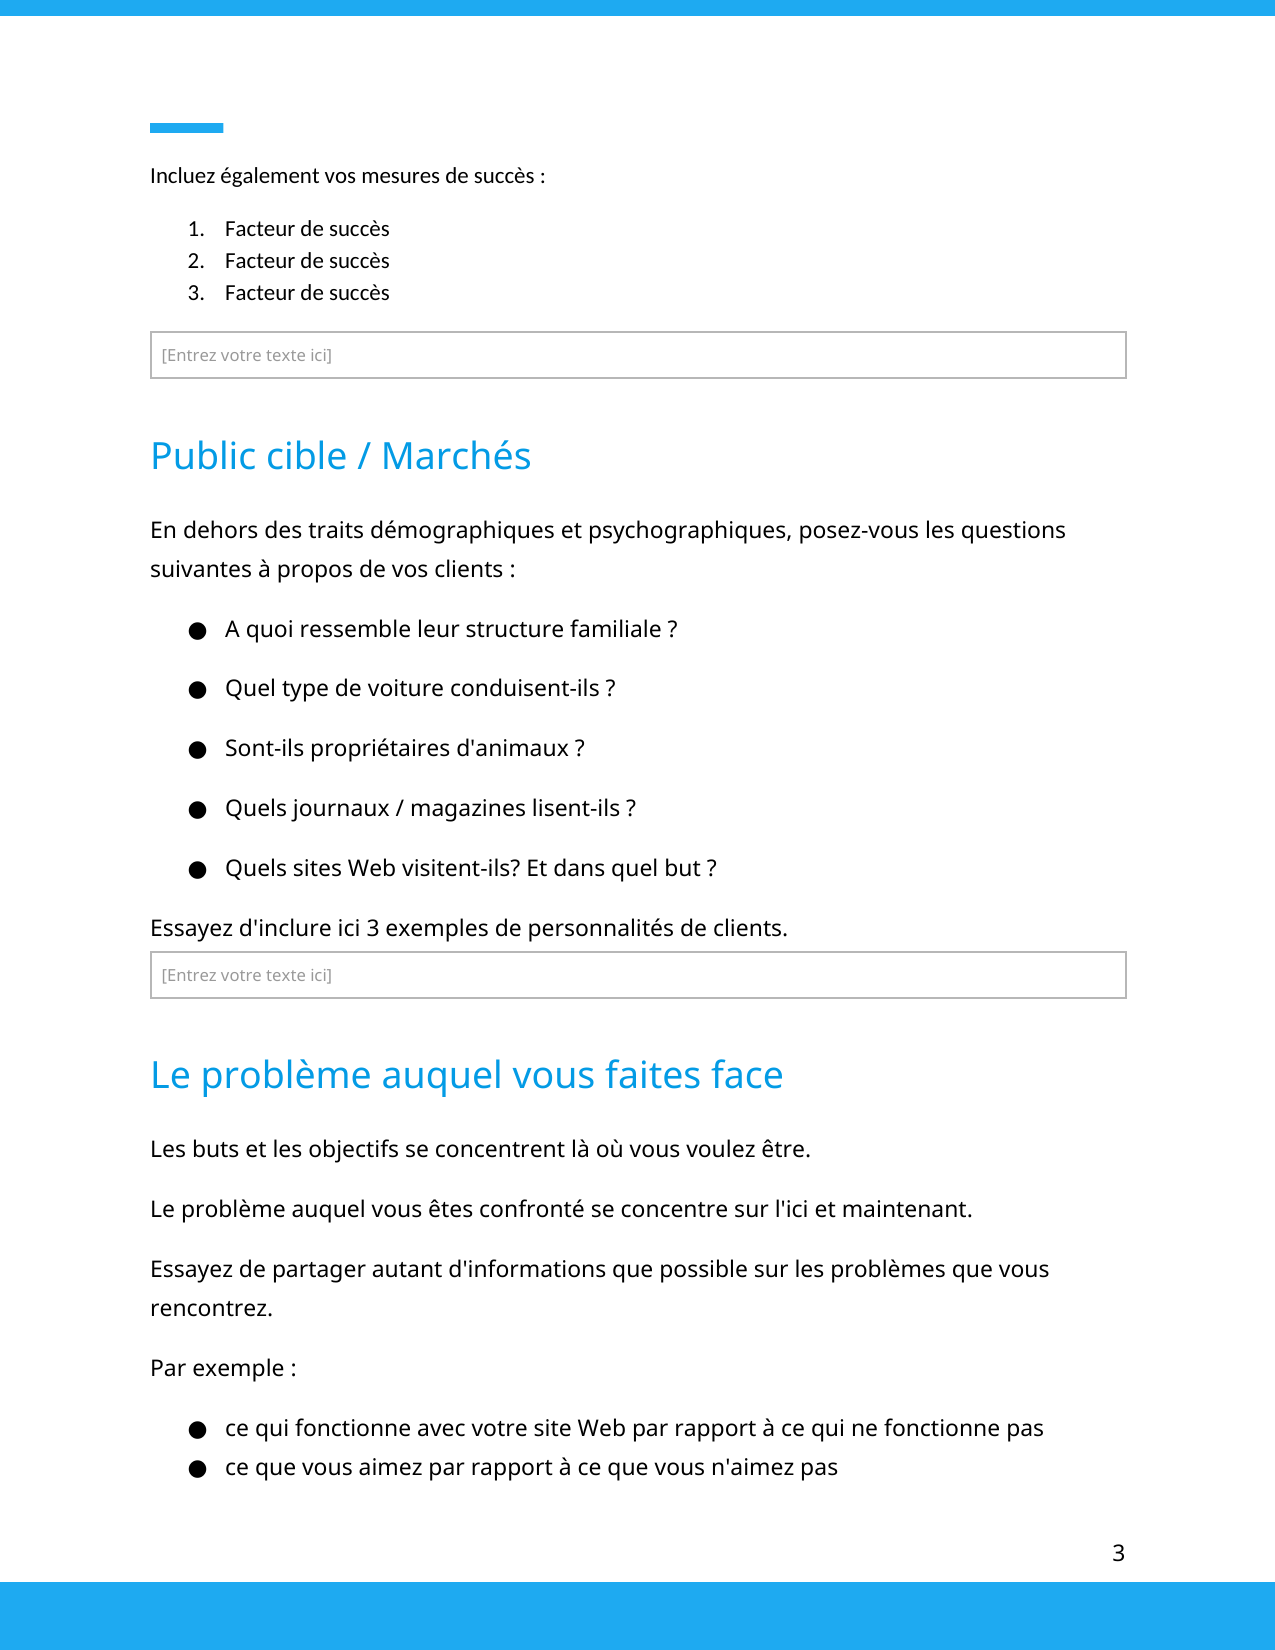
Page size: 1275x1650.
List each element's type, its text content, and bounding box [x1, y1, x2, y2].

list Facteur de succès [187, 214, 1125, 242]
list Quels sites Web visitent-ils? Et dans quel but ? [187, 852, 1125, 883]
text Les buts et les objectifs se concentrent là où vous voulez être. [150, 1133, 1125, 1164]
text Essayez de partager autant d'informations que possible sur les problèmes que vous rencontrez. [150, 1253, 1125, 1323]
text Par exemple : [150, 1352, 1125, 1383]
subtitle Public cible / Marchés [150, 429, 1125, 480]
list Quel type de voiture conduisent-ils ? [187, 672, 1125, 704]
subtitle Le problème auquel vous faites face [150, 1049, 1125, 1100]
text Le problème auquel vous êtes confronté se concentre sur l'ici et maintenant. [150, 1193, 1125, 1224]
text Essayez d'inclure ici 3 exemples de personnalités de clients. [150, 912, 1125, 943]
table_header [Entrez votre texte ici] [152, 953, 1125, 997]
picture [150, 123, 224, 133]
list Facteur de succès [187, 278, 1125, 306]
table_header [Entrez votre texte ici] [152, 333, 1125, 377]
list A quoi ressemble leur structure familiale ? [187, 612, 1125, 644]
list ce que vous aimez par rapport à ce que vous n'aimez pas [187, 1451, 1125, 1482]
picture [0, 1582, 1275, 1650]
list Facteur de succès [187, 246, 1125, 274]
picture [0, 0, 1275, 16]
text En dehors des traits démographiques et psychographiques, posez-vous les questions suivantes à propos de vos clients : [150, 513, 1125, 584]
text Incluez également vos mesures de succès : [150, 161, 1125, 189]
list Sont-ils propriétaires d'animaux ? [187, 732, 1125, 763]
list Quels journaux / magazines lisent-ils ? [187, 792, 1125, 823]
list ce qui fonctionne avec votre site Web par rapport à ce qui ne fonctionne pas [187, 1412, 1125, 1443]
